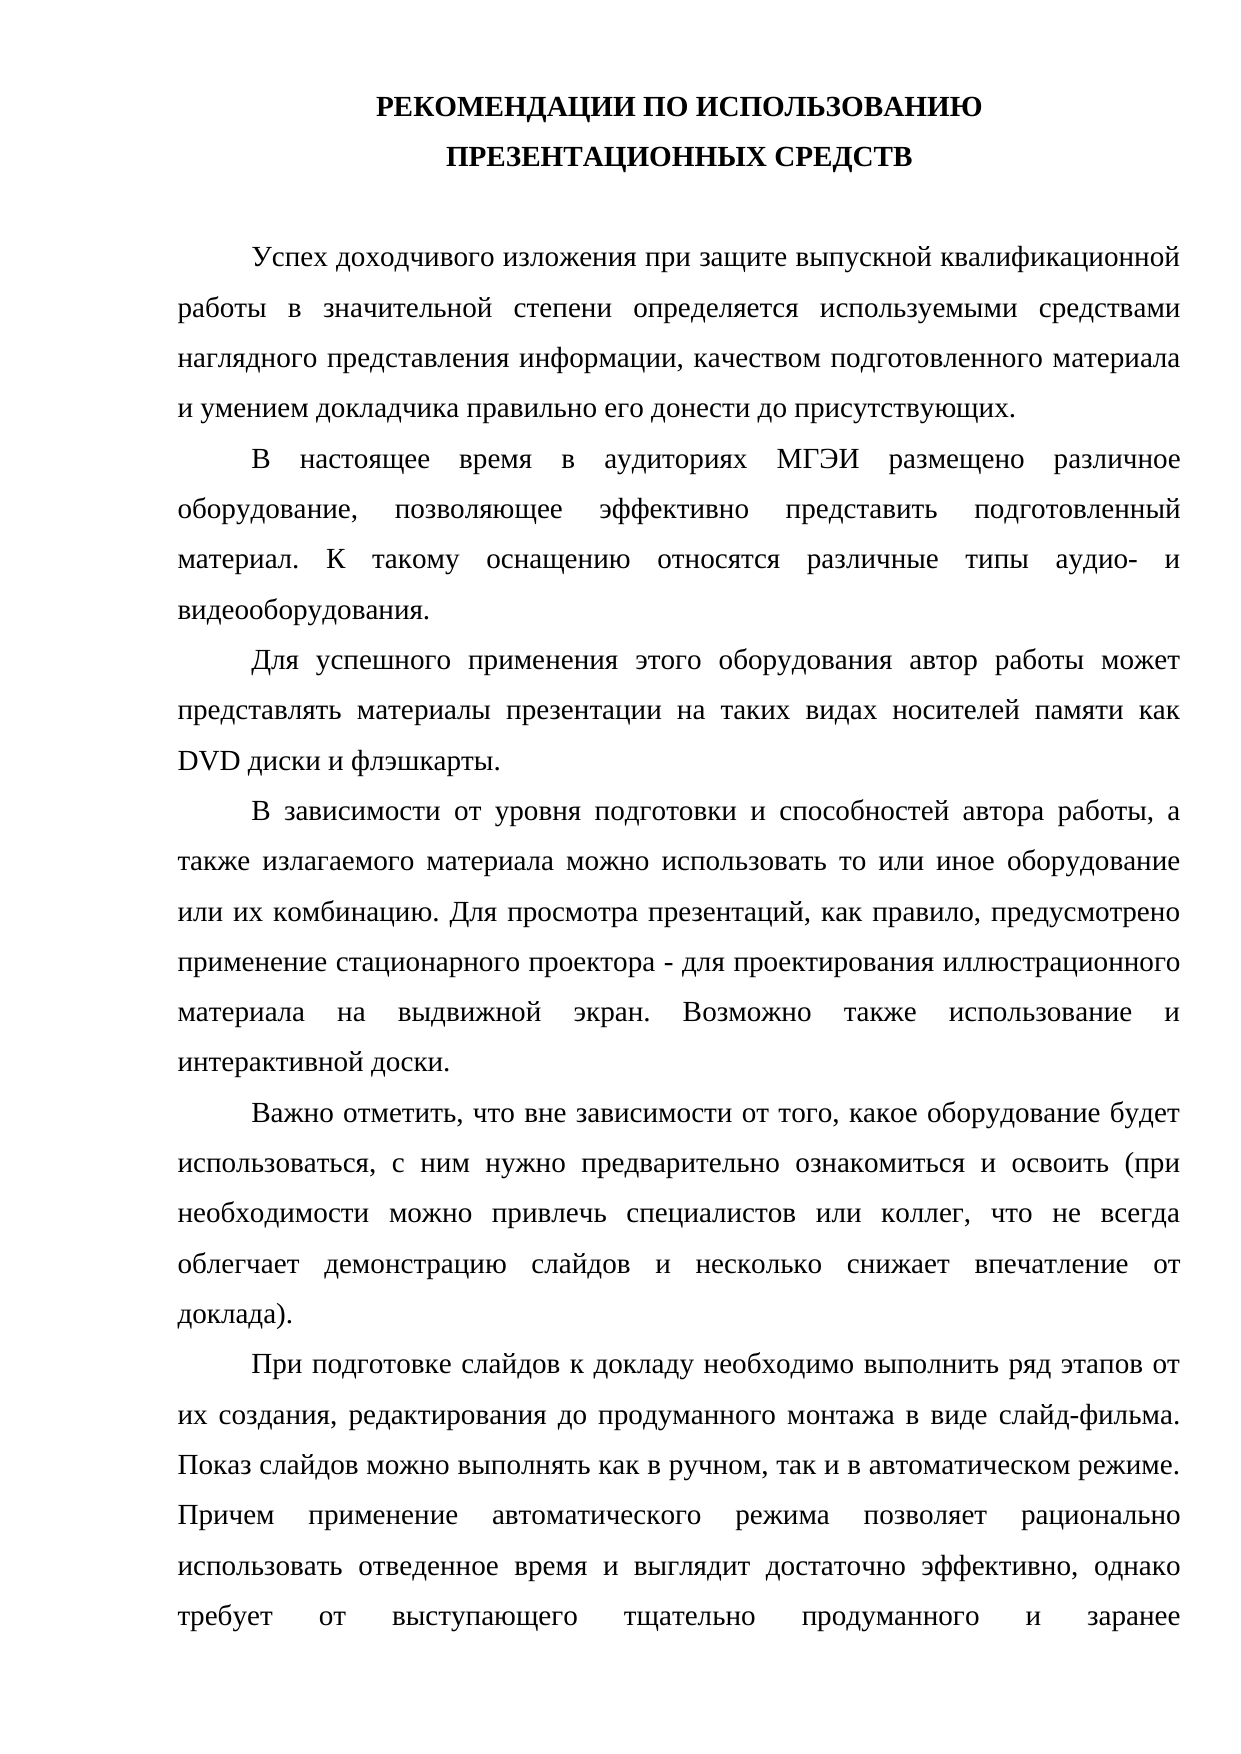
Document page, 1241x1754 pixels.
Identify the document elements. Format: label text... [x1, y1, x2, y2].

text В зависимости от уровня подготовки и способностей автора работы, а также излагаемого материала можно использовать то или иное оборудование или их комбинацию. Для просмотра презентаций, как правило, предусмотрено применение стационарного проектора - для проектирования иллюстрационного материала на выдвижной экран. Возможно также использование и интерактивной доски. [177, 793, 1181, 1078]
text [177, 1346, 1181, 1632]
text В настоящее время в аудиториях МГЭИ размещено различное оборудование, позволяющее эффективно представить подготовленный материал. К такому оснащению относятся различные типы аудио- и видеооборудования. [177, 441, 1181, 625]
text Для успешного применения этого оборудования автор работы может представлять материалы презентации на таких видах носителей памяти как DVD диски и флэшкарты. [177, 642, 1181, 776]
text ПРЕЗЕНТАЦИОННЫХ СРЕДСТВ [177, 139, 1181, 172]
text РЕКОМЕНДАЦИИ ПО ИСПОЛЬЗОВАНИЮ [177, 89, 1181, 122]
text Успех доходчивого изложения при защите выпускной квалификационной работы в значительной степени определяется используемыми средствами наглядного представления информации, качеством подготовленного материала и умением докладчика правильно его донести до присутствующих. [177, 239, 1181, 424]
text Важно отметить, что вне зависимости от того, какое оборудование будет использоваться, с ним нужно предварительно ознакомиться и освоить (при необходимости можно привлечь специалистов или коллег, что не всегда облегчает демонстрацию слайдов и несколько снижает впечатление от доклада). [177, 1095, 1181, 1330]
